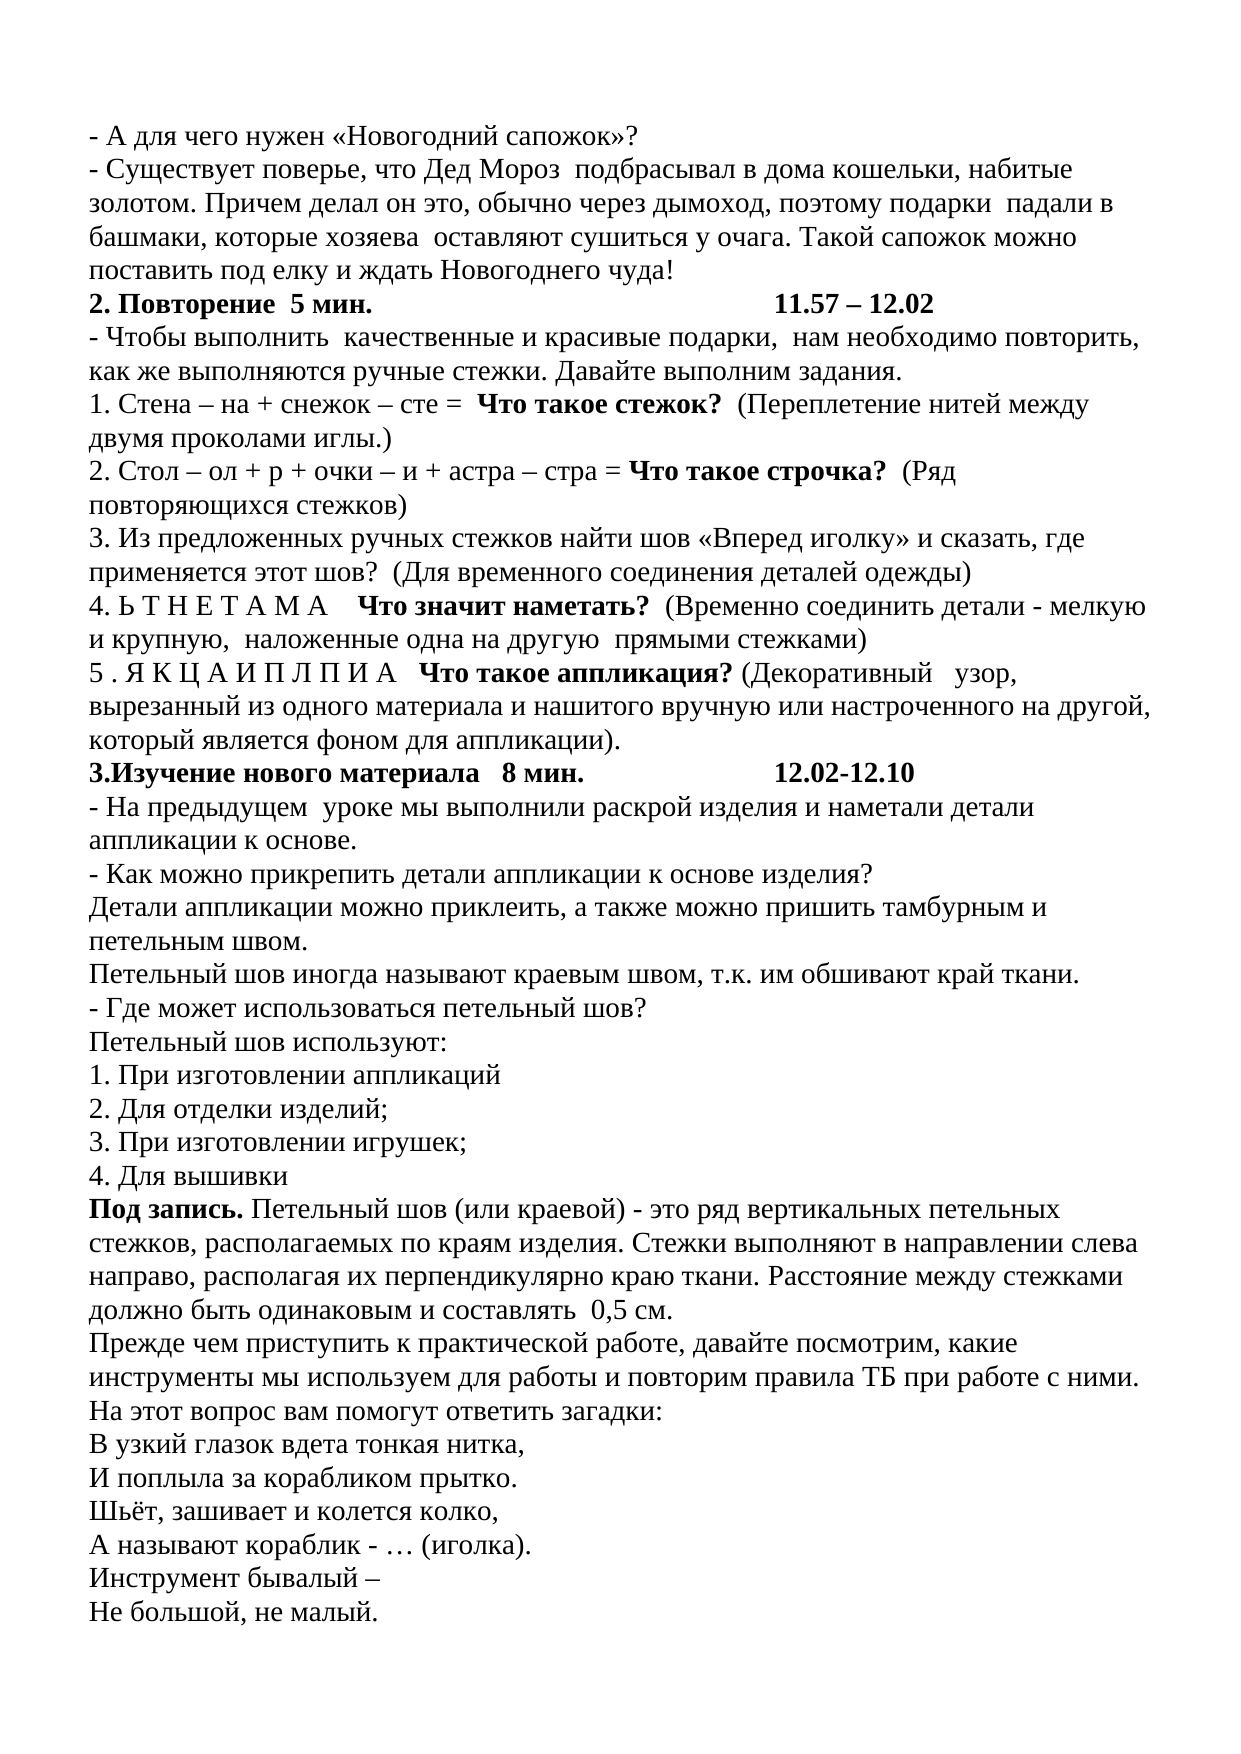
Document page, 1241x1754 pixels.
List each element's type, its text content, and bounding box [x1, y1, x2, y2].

text Инструмент бывалый – [89, 1560, 1152, 1594]
text 4. Для вышивки [89, 1158, 1152, 1191]
text 1. Стена – на + снежок – сте = Что такое стежок? (Переплетение нитей между двумя проколами иглы.) [89, 386, 1152, 453]
text Прежде чем приступить к практической работе, давайте посмотрим, какие инструменты мы используем для работы и повторим правила ТБ при работе с ними. [89, 1326, 1152, 1393]
text Детали аппликации можно приклеить, а также можно пришить тамбурным и петельным швом. [89, 889, 1152, 957]
text 4. Ь Т Н Е Т А М А Что значит наметать? (Временно соединить детали - мелкую и крупную, наложенные одна на другую прямыми стежками) [89, 588, 1152, 655]
text 3. При изготовлении игрушек; [89, 1124, 1152, 1158]
text В узкий глазок вдета тонкая нитка, [89, 1426, 1152, 1460]
text Не большой, не малый. [89, 1594, 1152, 1627]
text А называют кораблик - … (иголка). [89, 1527, 1152, 1560]
text Петельный шов используют: [89, 1024, 1152, 1057]
text На этот вопрос вам помогут ответить загадки: [89, 1393, 1152, 1426]
text Петельный шов иногда называют краевым швом, т.к. им обшивают край ткани. [89, 957, 1152, 990]
text - А для чего нужен «Новогодний сапожок»? [89, 118, 1152, 152]
text 2. Для отделки изделий; [89, 1091, 1152, 1124]
text Шьёт, зашивает и колется колко, [89, 1493, 1152, 1527]
text 5 . Я К Ц А И П Л П И А Что такое аппликация? (Декоративный узор, вырезанный из одного материала и нашитого вручную или настроченного на другой, который является фоном для аппликации). [89, 655, 1152, 755]
text - Существует поверье, что Дед Мороз подбрасывал в дома кошельки, набитые золотом. Причем делал он это, обычно через дымоход, поэтому подарки падали в башмаки, которые хозяева оставляют сушиться у очага. Такой сапожок можно поставить под елку и ждать Новогоднего чуда! [89, 152, 1152, 286]
text 2. Стол – ол + р + очки – и + астра – стра = Что такое строчка? (Ряд повторяющихся стежков) [89, 453, 1152, 521]
text 1. При изготовлении аппликаций [89, 1057, 1152, 1091]
text 3. Из предложенных ручных стежков найти шов «Вперед иголку» и сказать, где применяется этот шов? (Для временного соединения деталей одежды) [89, 521, 1152, 588]
text 2. Повторение 5 мин. 11.57 – 12.02 [89, 286, 1152, 319]
text - Где может использоваться петельный шов? [89, 990, 1152, 1024]
text 3.Изучение нового материала 8 мин. 12.02-12.10 [89, 755, 1152, 789]
text - На предыдущем уроке мы выполнили раскрой изделия и наметали детали аппликации к основе. [89, 789, 1152, 856]
text И поплыла за корабликом прытко. [89, 1460, 1152, 1493]
text - Чтобы выполнить качественные и красивые подарки, нам необходимо повторить, как же выполняются ручные стежки. Давайте выполним задания. [89, 319, 1152, 386]
text Под запись. Петельный шов (или краевой) - это ряд вертикальных петельных стежков, располагаемых по краям изделия. Стежки выполняют в направлении слева направо, располагая их перпендикулярно краю ткани. Расстояние между стежками должно быть одинаковым и составлять 0,5 см. [89, 1191, 1152, 1326]
text - Как можно прикрепить детали аппликации к основе изделия? [89, 856, 1152, 889]
